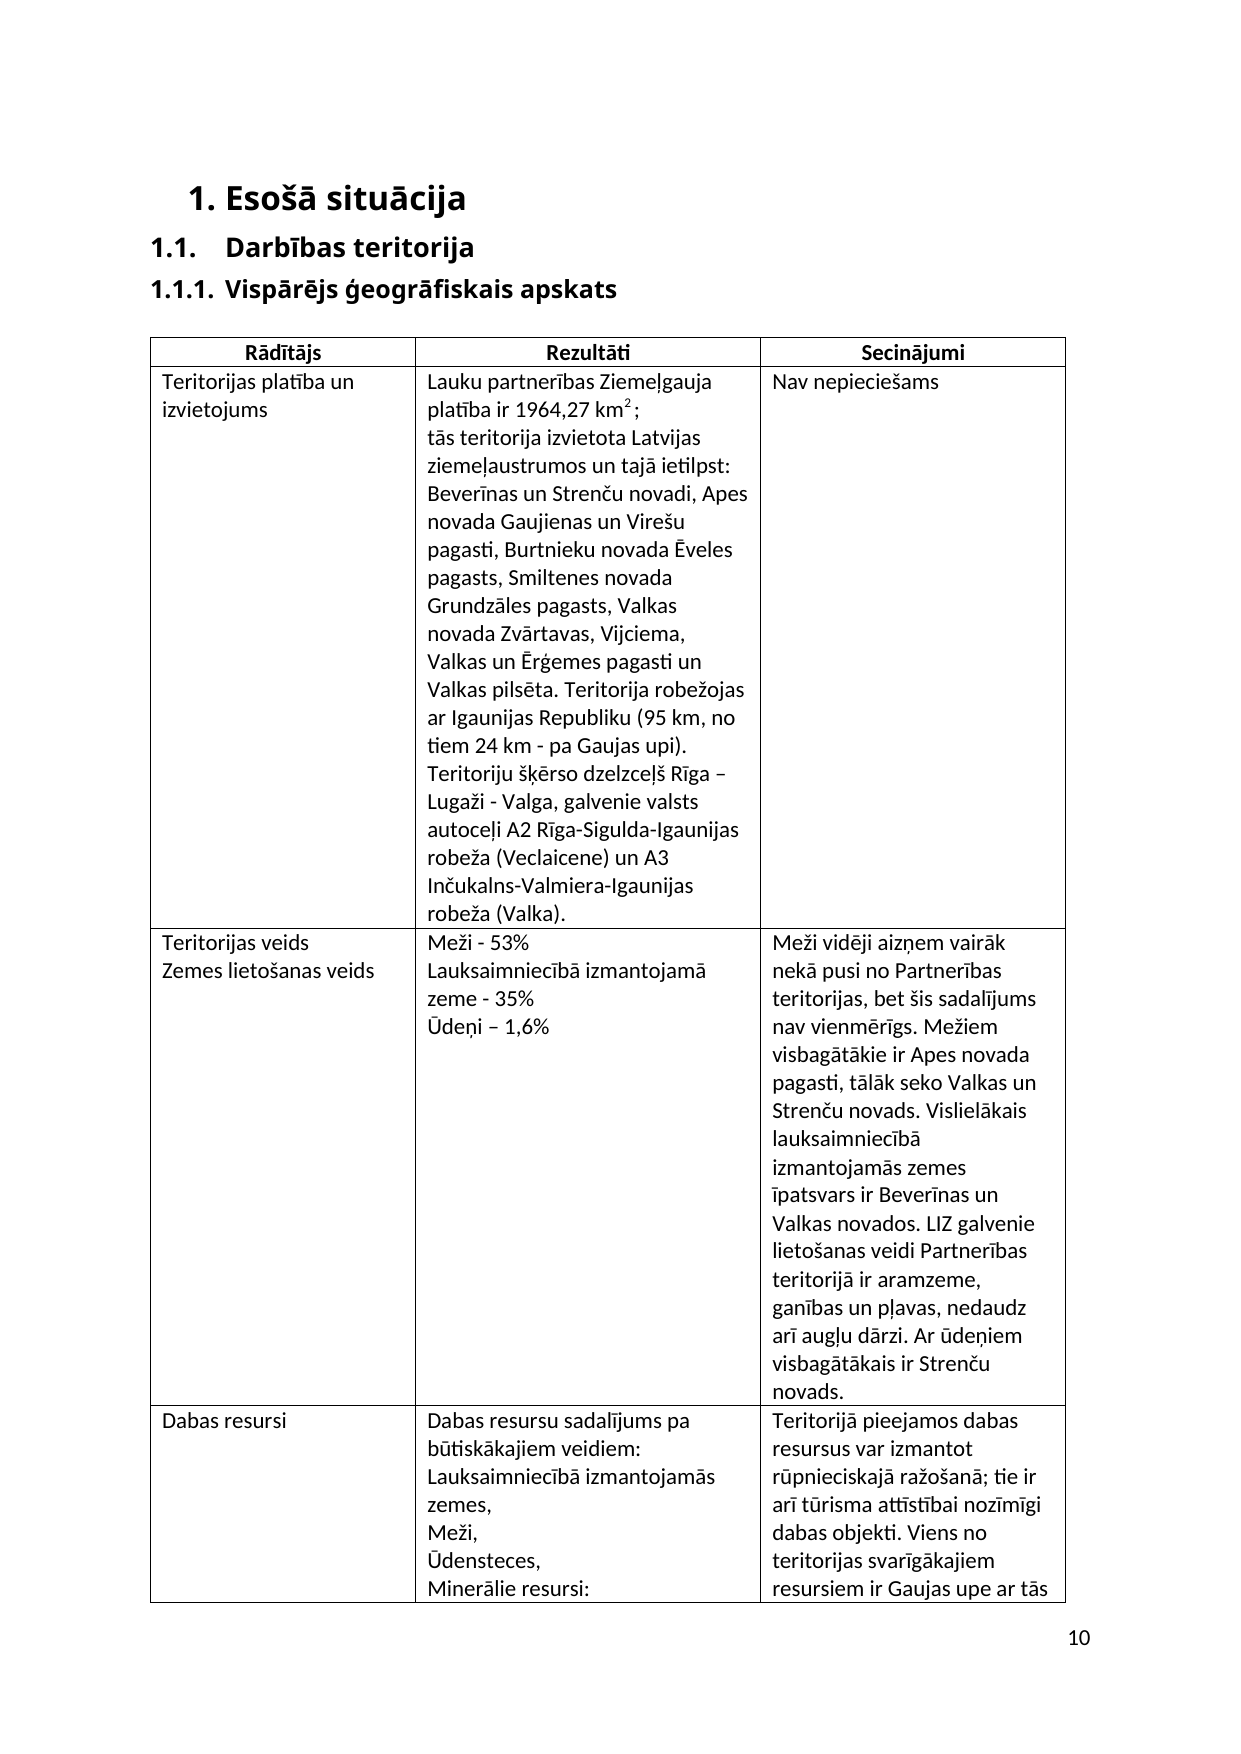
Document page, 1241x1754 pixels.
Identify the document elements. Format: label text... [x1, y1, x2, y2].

table_header [139, 309, 1077, 1603]
subtitle Vispārējs ģeogrāfiskais apskats [150, 272, 1090, 306]
subtitle Darbības teritorija [150, 228, 1090, 265]
subtitle Esošā situācija [187, 175, 1090, 220]
